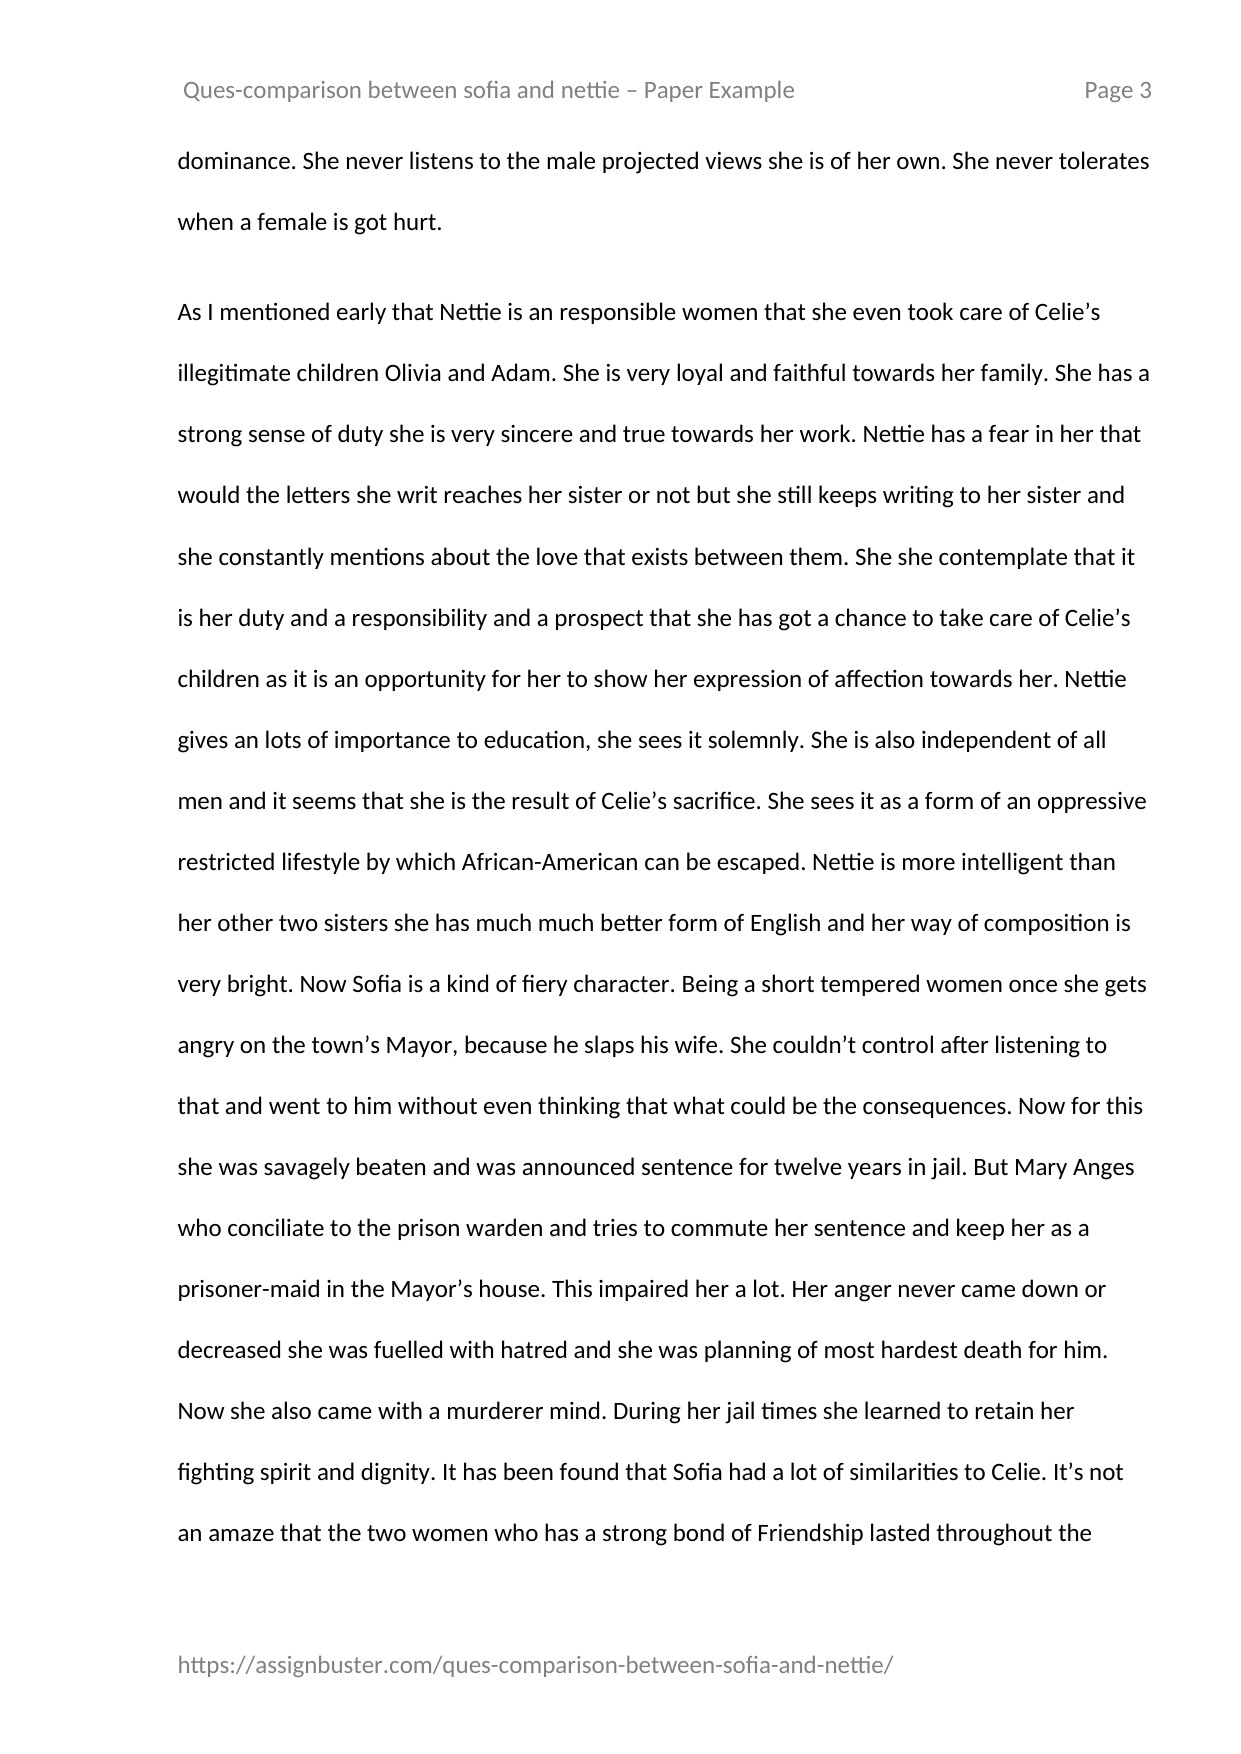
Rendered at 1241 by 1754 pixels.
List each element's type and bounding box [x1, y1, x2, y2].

text [177, 145, 1152, 237]
text [177, 297, 1152, 1548]
